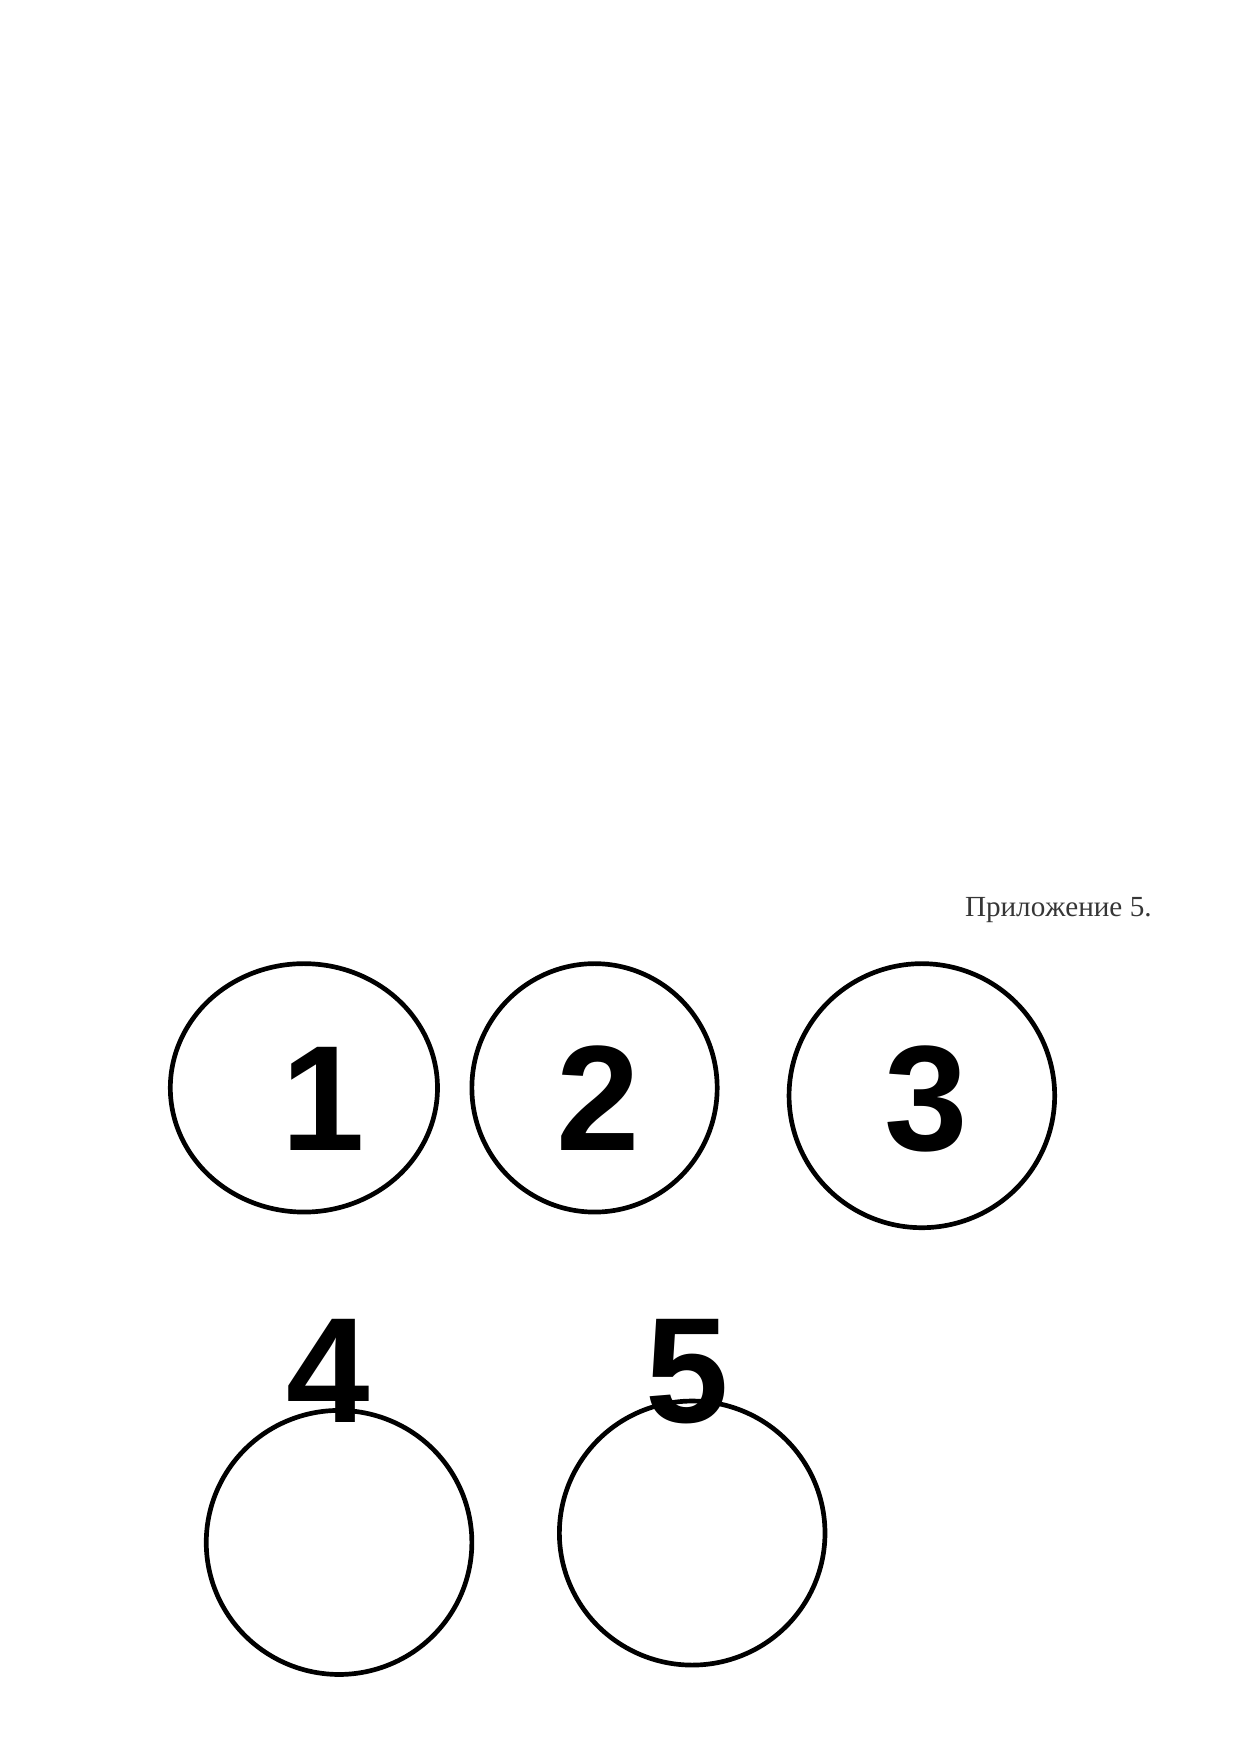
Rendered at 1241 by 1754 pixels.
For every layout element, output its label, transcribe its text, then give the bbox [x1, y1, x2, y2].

text Приложение 5. [177, 889, 1152, 923]
text 1 2 3 [177, 1010, 1152, 1182]
text 4 5 [177, 1282, 1152, 1454]
